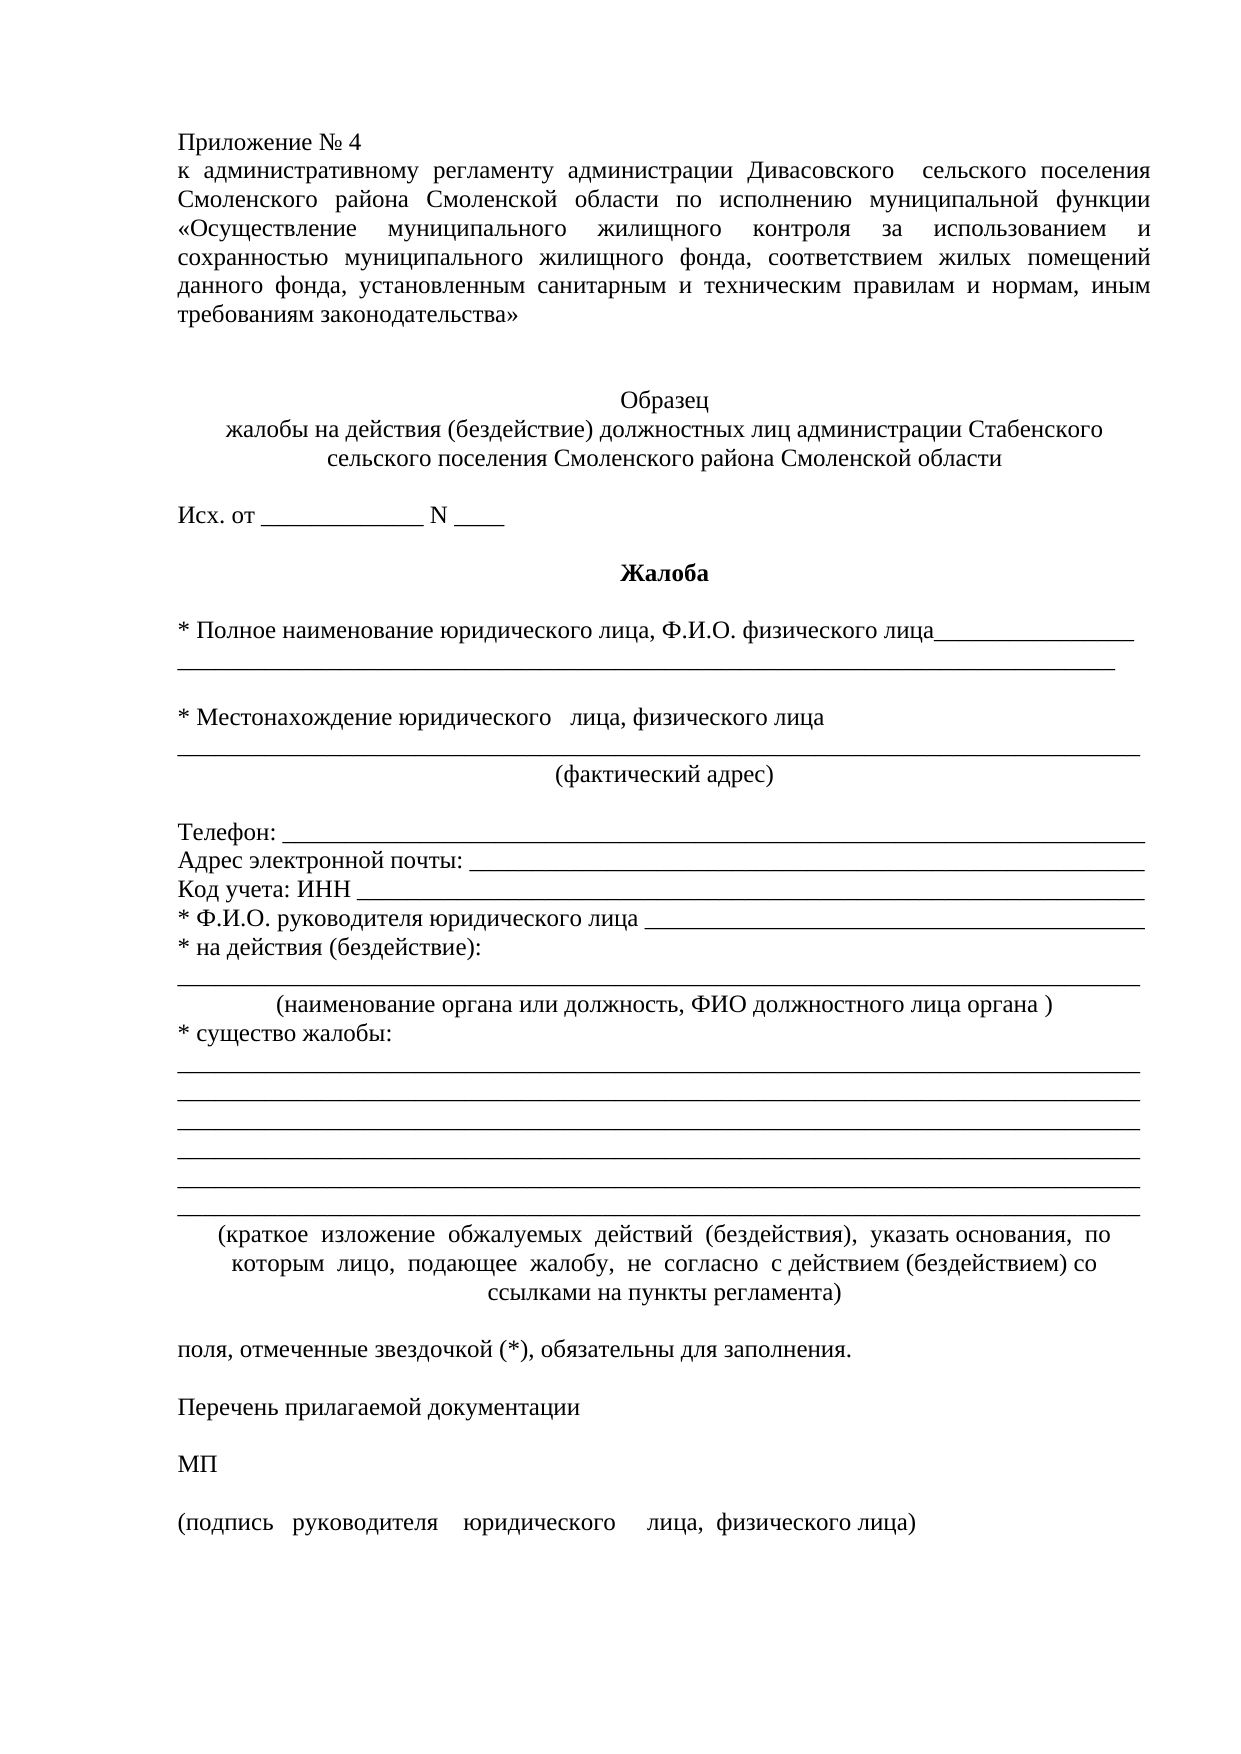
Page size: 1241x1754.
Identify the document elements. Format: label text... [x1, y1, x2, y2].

text Код учета: ИНН _______________________________________________________________ [177, 874, 1152, 903]
text жалобы на действия (бездействие) должностных лиц администрации Стабенского сельского поселения Смоленского района Смоленской области [177, 414, 1152, 472]
text МП [177, 1449, 1152, 1478]
text * Местонахождение юридического лица, физического лица _____________________________________________________________________________ [177, 702, 1152, 759]
text Образец [177, 385, 1152, 414]
text _____________________________________________________________________________ [177, 1104, 1152, 1133]
text (краткое изложение обжалуемых действий (бездействия), указать основания, по которым лицо, подающее жалобу, не согласно с действием (бездействием) со ссылками на пункты регламента) [177, 1219, 1152, 1305]
text Приложение № 4 [177, 127, 1152, 155]
text _____________________________________________________________________________ [177, 1047, 1152, 1075]
text к административному регламенту администрации Дивасовского сельского поселения Смоленского района Смоленской области по исполнению муниципальной функции «Осуществление муниципального жилищного контроля за использованием и сохранностью муниципального жилищного фонда, соответствием жилых помещений данного фонда, установленным санитарным и техническим правилам и нормам, иным требованиям законодательства» [177, 155, 1152, 328]
text (подпись руководителя юридического лица, физического лица) [177, 1507, 1152, 1535]
text _____________________________________________________________________________ [177, 1075, 1152, 1104]
text _____________________________________________________________________________ [177, 960, 1152, 989]
text Перечень прилагаемой документации [177, 1392, 1152, 1420]
text Жалоба [177, 558, 1152, 587]
text _____________________________________________________________________________ [177, 1190, 1152, 1219]
text * на действия (бездействие): [177, 932, 1152, 960]
text _____________________________________________________________________________ [177, 1133, 1152, 1162]
text Телефон: _____________________________________________________________________ [177, 817, 1152, 845]
text ___________________________________________________________________________ [177, 644, 1152, 673]
text (фактический адрес) [177, 759, 1152, 788]
text (наименование органа или должность, ФИО должностного лица органа ) [177, 989, 1152, 1018]
text Адрес электронной почты: ______________________________________________________ [177, 845, 1152, 874]
text поля, отмеченные звездочкой (*), обязательны для заполнения. [177, 1334, 1152, 1363]
text * существо жалобы: [177, 1018, 1152, 1047]
text Исх. от _____________ N ____ [177, 500, 1152, 529]
text * Ф.И.О. руководителя юридического лица ________________________________________ [177, 903, 1152, 932]
text * Полное наименование юридического лица, Ф.И.О. физического лица________________ [177, 615, 1152, 644]
text _____________________________________________________________________________ [177, 1162, 1152, 1190]
